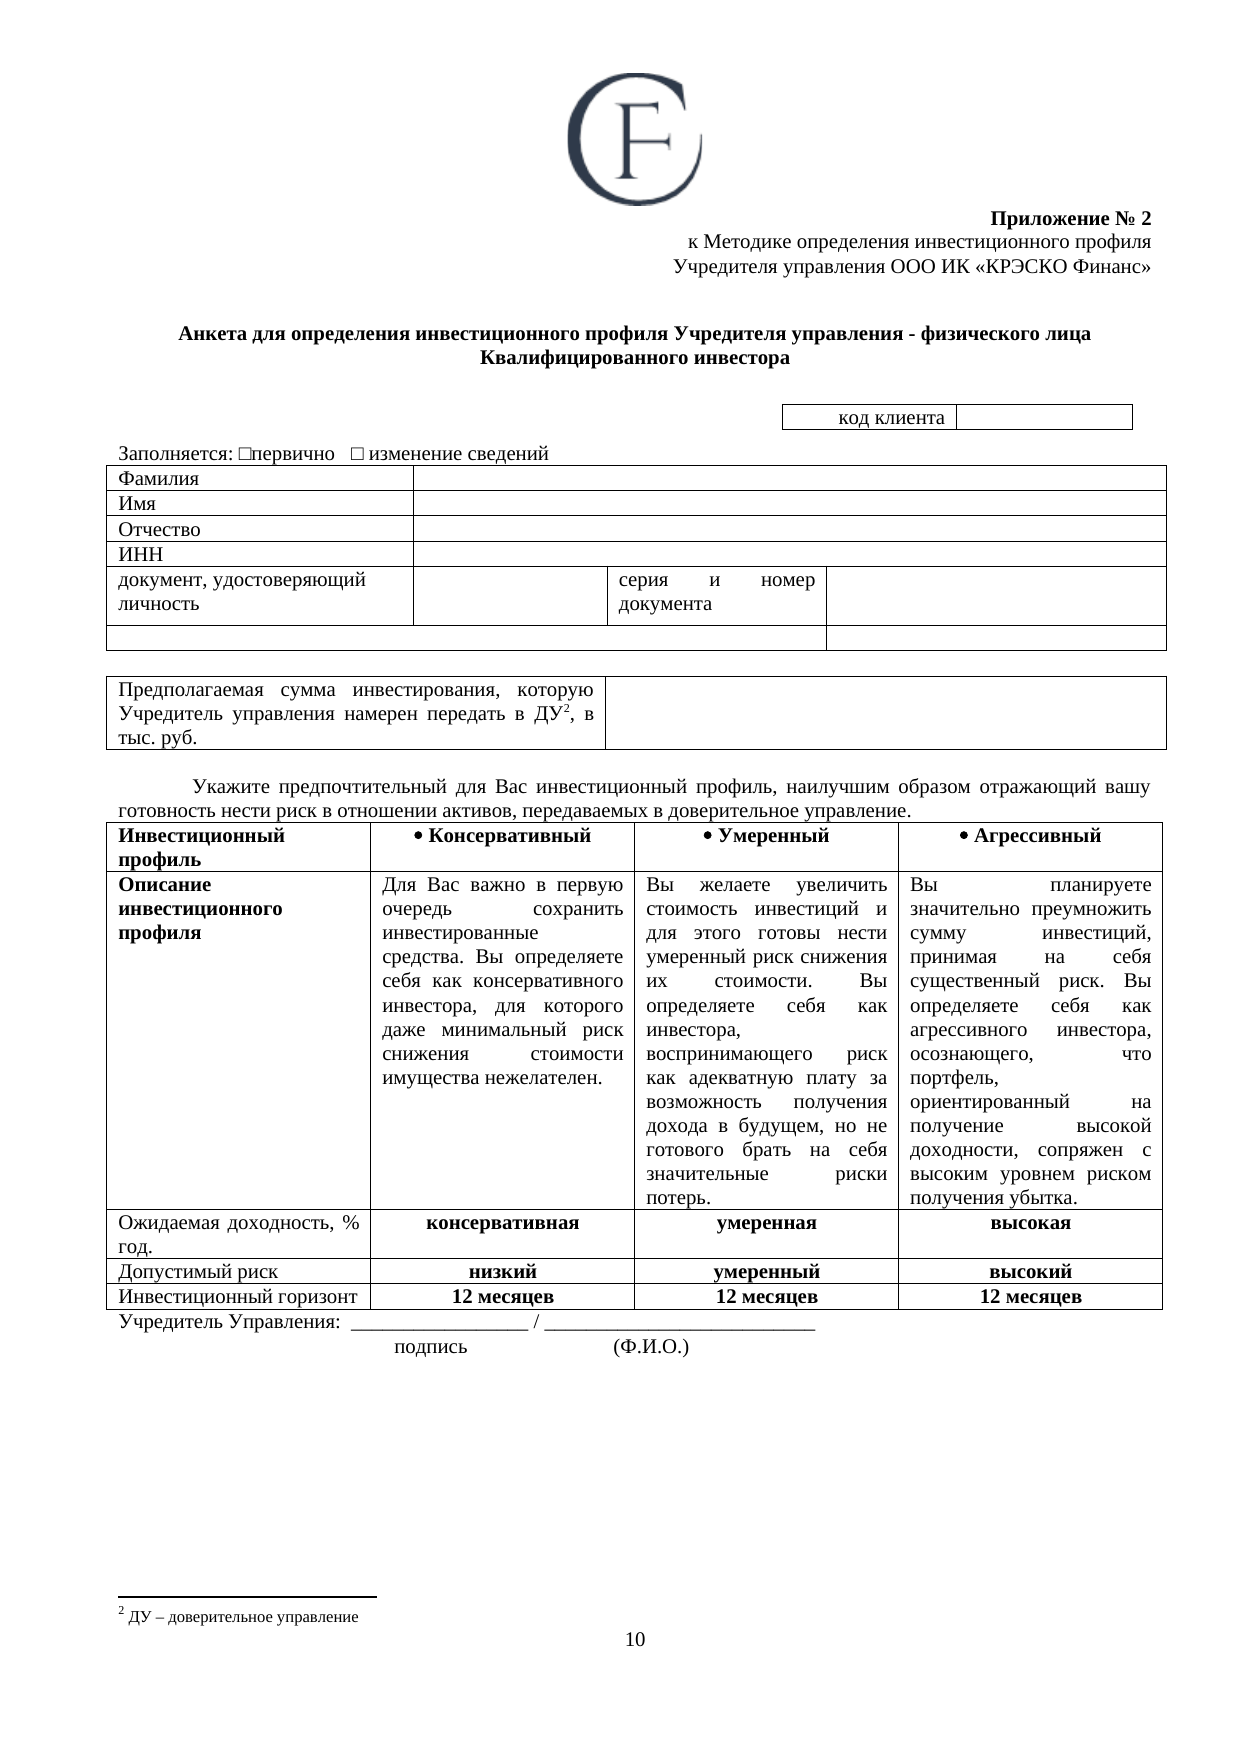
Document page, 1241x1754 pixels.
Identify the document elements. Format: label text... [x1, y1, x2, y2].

table_cell [827, 567, 1166, 625]
table_header Умеренный [635, 823, 898, 871]
table_cell Ожидаемая доходность, % год. [107, 1210, 370, 1258]
table_cell [107, 626, 826, 650]
table_cell высокая [899, 1210, 1162, 1258]
table_cell Описание инвестиционного профиля [107, 872, 370, 1209]
table_cell [414, 491, 1166, 515]
text Заполняется: □первично □ изменение сведений [118, 441, 1152, 465]
table_cell Вы желаете увеличить стоимость инвестиций и для этого готовы нести умеренный риск снижения их стоимости. Вы определяете себя как инвестора, воспринимающего риск как адекватную плату за возможность получения дохода в будущем, но не готового брать на себя значительные риски потерь. [635, 872, 898, 1209]
table_cell высокий [899, 1259, 1162, 1283]
table_header Инвестиционный профиль [107, 823, 370, 871]
table_header код клиента [783, 405, 956, 429]
table_header Консервативный [371, 823, 634, 871]
text подпись (Ф.И.О.) [118, 1333, 1152, 1358]
table_cell умеренный [635, 1259, 898, 1283]
table_header Агрессивный [899, 823, 1162, 871]
table_cell [414, 542, 1166, 566]
table_header [957, 405, 1132, 429]
table_cell Допустимый риск [107, 1259, 370, 1283]
table_header [414, 466, 1166, 490]
table_cell документ, удостоверяющий личность [107, 567, 413, 625]
table_header [606, 677, 1166, 749]
table_cell серия и номер документа [608, 567, 826, 625]
text Учредителя управления ООО ИК «КРЭСКО Финанс» [118, 253, 1152, 278]
table_cell Инвестиционный горизонт [107, 1284, 370, 1308]
table_cell [827, 626, 1166, 650]
text Анкета для определения инвестиционного профиля Учредителя управления - физического лица Квалифицированного инвестора [118, 321, 1152, 369]
table_header Предполагаемая сумма инвестирования, которую Учредитель управления намерен передать в ДУ, в тыс. руб. [107, 677, 605, 749]
text к Методике определения инвестиционного профиля [118, 229, 1152, 253]
table_cell ИНН [107, 542, 413, 566]
table_cell Для Вас важно в первую очередь сохранить инвестированные средства. Вы определяете себя как консервативного инвестора, для которого даже минимальный риск снижения стоимости имущества нежелателен. [371, 872, 634, 1209]
table_cell Имя [107, 491, 413, 515]
text Учредитель Управления: _________________ / __________________________ [118, 1310, 1152, 1333]
table_cell [414, 516, 1166, 541]
text Приложение № 2 [118, 205, 1152, 229]
table_cell 12 месяцев [371, 1284, 634, 1308]
table_cell низкий [371, 1259, 634, 1283]
table_cell Отчество [107, 516, 413, 541]
table_header Фамилия [107, 466, 413, 490]
table_cell 12 месяцев [899, 1284, 1162, 1308]
picture [567, 73, 703, 206]
table_cell консервативная [371, 1210, 634, 1258]
table_cell [414, 567, 607, 625]
text Укажите предпочтительный для Вас инвестиционный профиль, наилучшим образом отражающий вашу готовность нести риск в отношении активов, передаваемых в доверительное управление. [118, 774, 1152, 822]
table_cell умеренная [635, 1210, 898, 1258]
table_cell Вы планируете значительно преумножить сумму инвестиций, принимая на себя существенный риск. Вы определяете себя как агрессивного инвестора, осознающего, что портфель, ориентированный на получение высокой доходности, сопряжен с высоким уровнем риском получения убытка. [899, 872, 1162, 1209]
table_cell 12 месяцев [635, 1284, 898, 1308]
